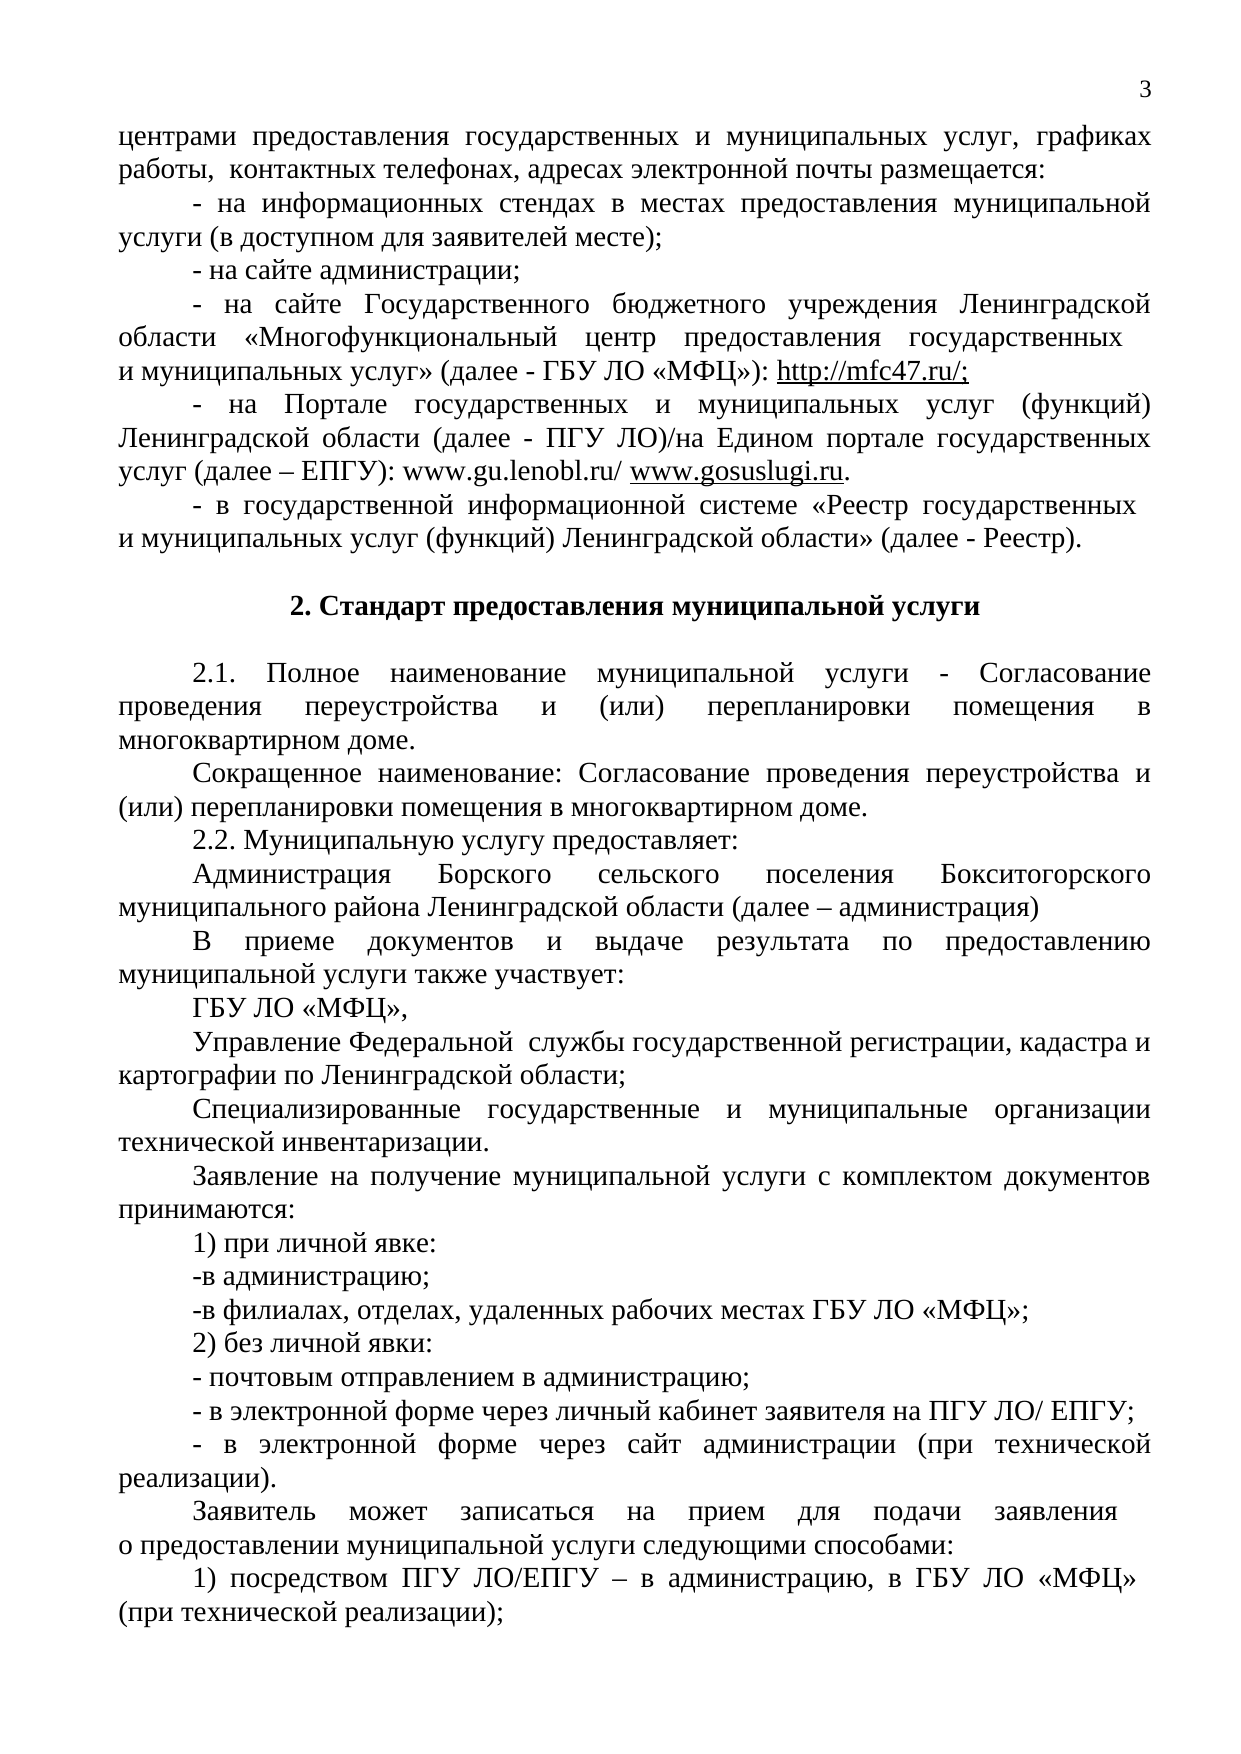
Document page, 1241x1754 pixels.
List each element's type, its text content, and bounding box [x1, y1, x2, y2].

text Администрация Борского сельского поселения Бокситогорского муниципального района Ленинградской области (далее – администрация) [118, 856, 1152, 923]
text 2.2. Муниципальную услугу предоставляет: [118, 822, 1152, 856]
text -в филиалах, отделах, удаленных рабочих местах ГБУ ЛО «МФЦ»; [118, 1292, 1152, 1326]
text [118, 118, 1152, 185]
text Заявитель может записаться на прием для подачи заявления о предоставлении муниципальной услуги следующими способами: [118, 1493, 1152, 1560]
list - на Портале государственных и муниципальных услуг (функций) Ленинградской области (далее - ПГУ ЛО)/на Едином портале государственных услуг (далее – ЕПГУ): www.gu.lenobl.ru/ www.gosuslugi.ru. [118, 386, 1152, 487]
text Заявление на получение муниципальной услуги с комплектом документов принимаются: [118, 1158, 1152, 1225]
text Сокращенное наименование: Согласование проведения переустройства и (или) перепланировки помещения в многоквартирном доме. [118, 755, 1152, 822]
text - почтовым отправлением в администрацию; [118, 1359, 1152, 1393]
text 2.1. Полное наименование муниципальной услуги - Согласование проведения переустройства и (или) перепланировки помещения в многоквартирном доме. [118, 655, 1152, 755]
text Специализированные государственные и муниципальные организации технической инвентаризации. [118, 1091, 1152, 1158]
text ГБУ ЛО «МФЦ», [118, 990, 1152, 1024]
text - в электронной форме через сайт администрации (при технической реализации). [118, 1426, 1152, 1493]
text - в электронной форме через личный кабинет заявителя на ПГУ ЛО/ ЕПГУ; [118, 1393, 1152, 1426]
text -в администрацию; [118, 1258, 1152, 1292]
list - в государственной информационной системе «Реестр государственных и муниципальных услуг (функций) Ленинградской области» (далее - Реестр). [118, 487, 1152, 554]
list - на сайте администрации; [118, 252, 1152, 286]
text 1) посредством ПГУ ЛО/ЕПГУ – в администрацию, в ГБУ ЛО «МФЦ» (при технической реализации); [118, 1560, 1152, 1627]
list - на сайте Государственного бюджетного учреждения Ленинградской области «Многофункциональный центр предоставления государственных и муниципальных услуг» (далее - ГБУ ЛО «МФЦ»): http://mfc47.ru/; [118, 286, 1152, 386]
list - на информационных стендах в местах предоставления муниципальной услуги (в доступном для заявителей месте); [118, 185, 1152, 252]
text В приеме документов и выдаче результата по предоставлению муниципальной услуги также участвует: [118, 923, 1152, 990]
text 1) при личной явке: [118, 1225, 1152, 1258]
text Управление Федеральной службы государственной регистрации, кадастра и картографии по Ленинградской области; [118, 1024, 1152, 1091]
subtitle 2. Стандарт предоставления муниципальной услуги [118, 588, 1152, 621]
text 2) без личной явки: [118, 1326, 1152, 1359]
